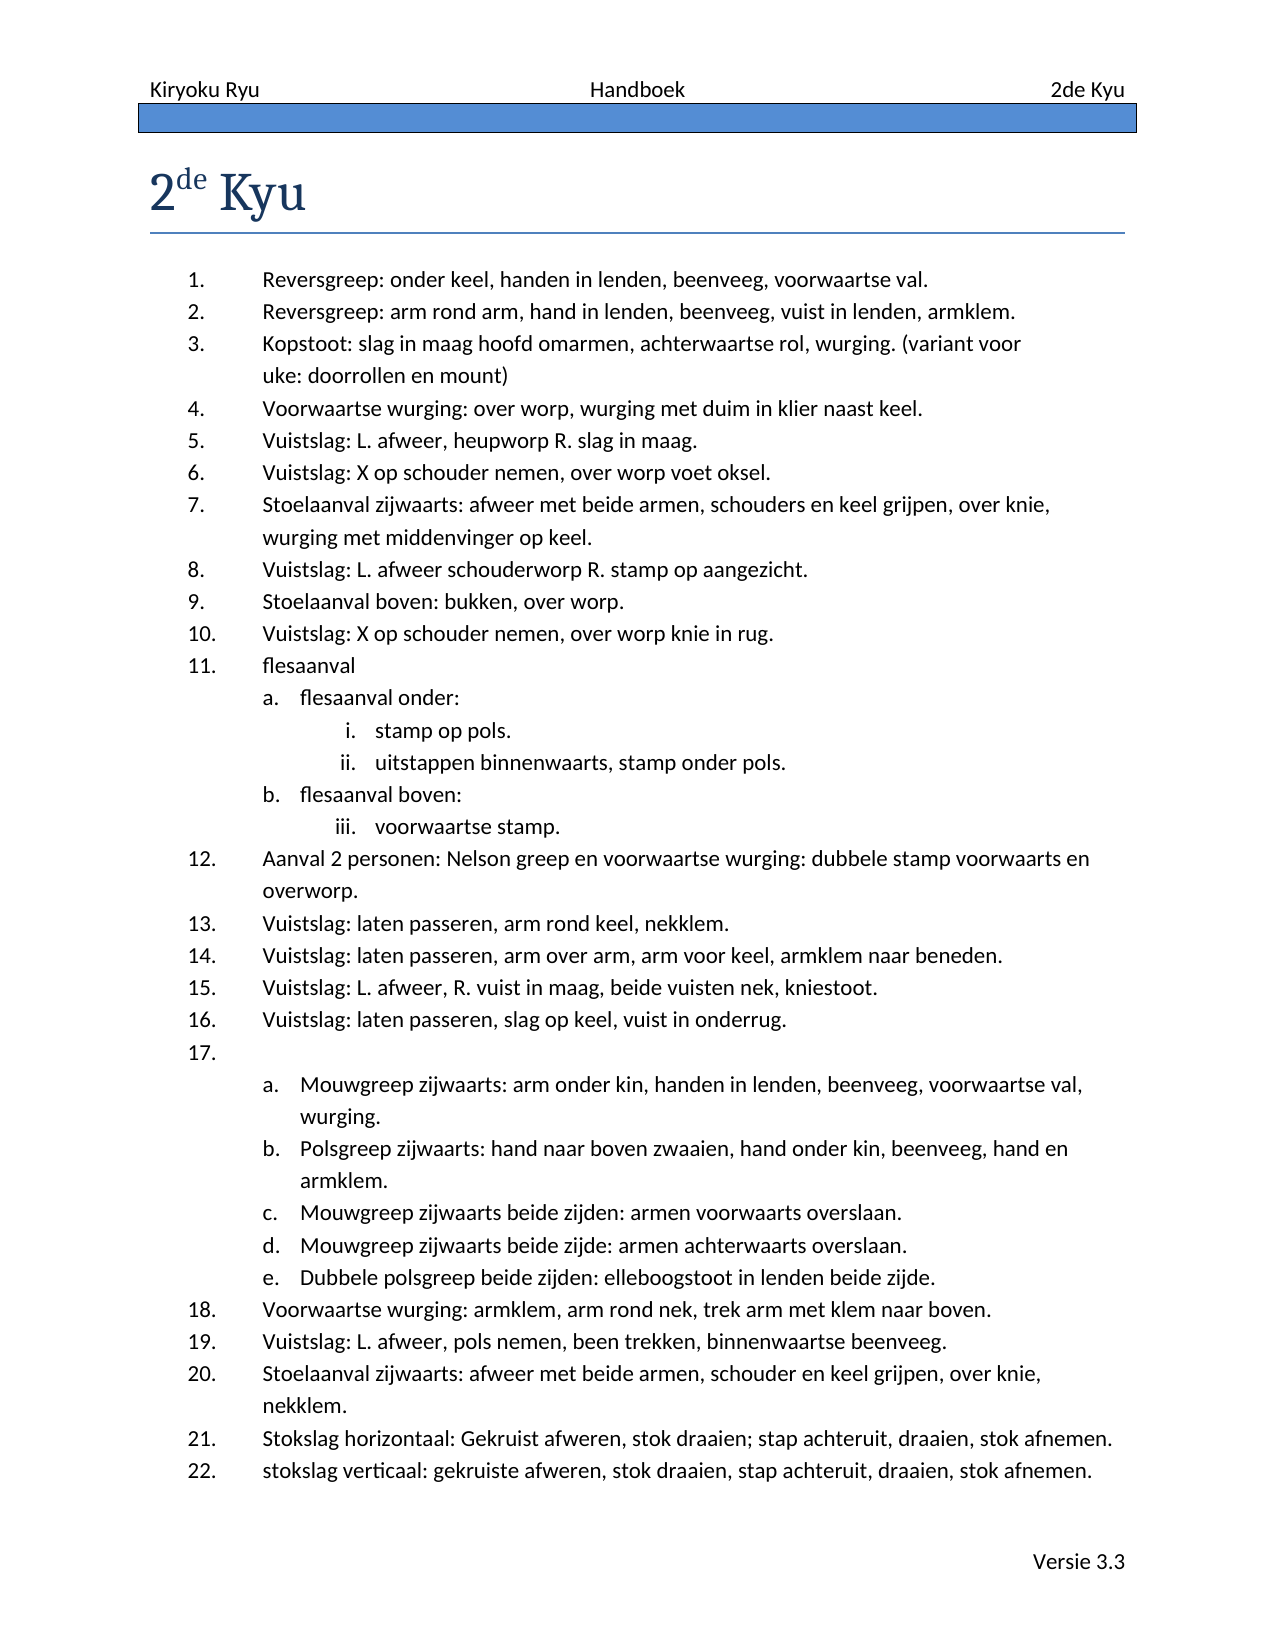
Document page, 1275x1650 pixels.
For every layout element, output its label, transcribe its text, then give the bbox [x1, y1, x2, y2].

list Mouwgreep zijwaarts: arm onder kin, handen in lenden, beenveeg, voorwaartse val, wurging. [262, 1070, 1125, 1130]
list Vuistslag: X op schouder nemen, over worp knie in rug. [187, 619, 1125, 647]
list uitstappen binnenwaarts, stamp onder pols. [356, 748, 1125, 776]
list Vuistslag: L. afweer, R. vuist in maag, beide vuisten nek, kniestoot. [187, 973, 1125, 1001]
list Vuistslag: laten passeren, arm over arm, arm voor keel, armklem naar beneden. [187, 941, 1125, 969]
list Vuistslag: laten passeren, slag op keel, vuist in onderrug. [187, 1005, 1125, 1033]
list Dubbele polsgreep beide zijden: elleboogstoot in lenden beide zijde. [262, 1263, 1125, 1291]
list Voorwaartse wurging: over worp, wurging met duim in klier naast keel. [187, 394, 1125, 422]
list Vuistslag: X op schouder nemen, over worp voet oksel. [187, 458, 1125, 486]
list Vuistslag: laten passeren, arm rond keel, nekklem. [187, 909, 1125, 937]
list Stoelaanval zijwaarts: afweer met beide armen, schouders en keel grijpen, over knie, wurging met middenvinger op keel. [187, 490, 1125, 551]
list voorwaartse stamp. [356, 812, 1125, 840]
list Mouwgreep zijwaarts beide zijden: armen voorwaarts overslaan. [262, 1198, 1125, 1227]
list Voorwaartse wurging: armklem, arm rond nek, trek arm met klem naar boven. [187, 1295, 1125, 1323]
list stokslag verticaal: gekruiste afweren, stok draaien, stap achteruit, draaien, stok afnemen. [187, 1456, 1125, 1484]
list flesaanval boven: [262, 780, 1125, 808]
list flesaanval onder: [262, 683, 1125, 712]
list stamp op pols. [356, 716, 1125, 744]
list Stokslag horizontaal: Gekruist afweren, stok draaien; stap achteruit, draaien, stok afnemen. [187, 1424, 1125, 1452]
list Stoelaanval boven: bukken, over worp. [187, 587, 1125, 615]
title 2de Kyu [150, 161, 1125, 232]
list Vuistslag: L. afweer, pols nemen, been trekken, binnenwaartse beenveeg. [187, 1327, 1125, 1355]
list Mouwgreep zijwaarts beide zijde: armen achterwaarts overslaan. [262, 1231, 1125, 1259]
list flesaanval [187, 651, 1125, 679]
list Reversgreep: arm rond arm, hand in lenden, beenveeg, vuist in lenden, armklem. [187, 297, 1125, 325]
list Stoelaanval zijwaarts: afweer met beide armen, schouder en keel grijpen, over knie, nekklem. [187, 1359, 1125, 1420]
list Vuistslag: L. afweer schouderworp R. stamp op aangezicht. [187, 555, 1125, 583]
list Polsgreep zijwaarts: hand naar boven zwaaien, hand onder kin, beenveeg, hand en armklem. [262, 1134, 1125, 1194]
list uke: doorrollen en mount) [262, 362, 1125, 390]
list Vuistslag: L. afweer, heupworp R. slag in maag. [187, 426, 1125, 454]
list Reversgreep: onder keel, handen in lenden, beenveeg, voorwaartse val. [187, 265, 1125, 293]
list Aanval 2 personen: Nelson greep en voorwaartse wurging: dubbele stamp voorwaarts en overworp. [187, 844, 1125, 905]
list Kopstoot: slag in maag hoofd omarmen, achterwaartse rol, wurging. (variant voor [187, 329, 1125, 357]
